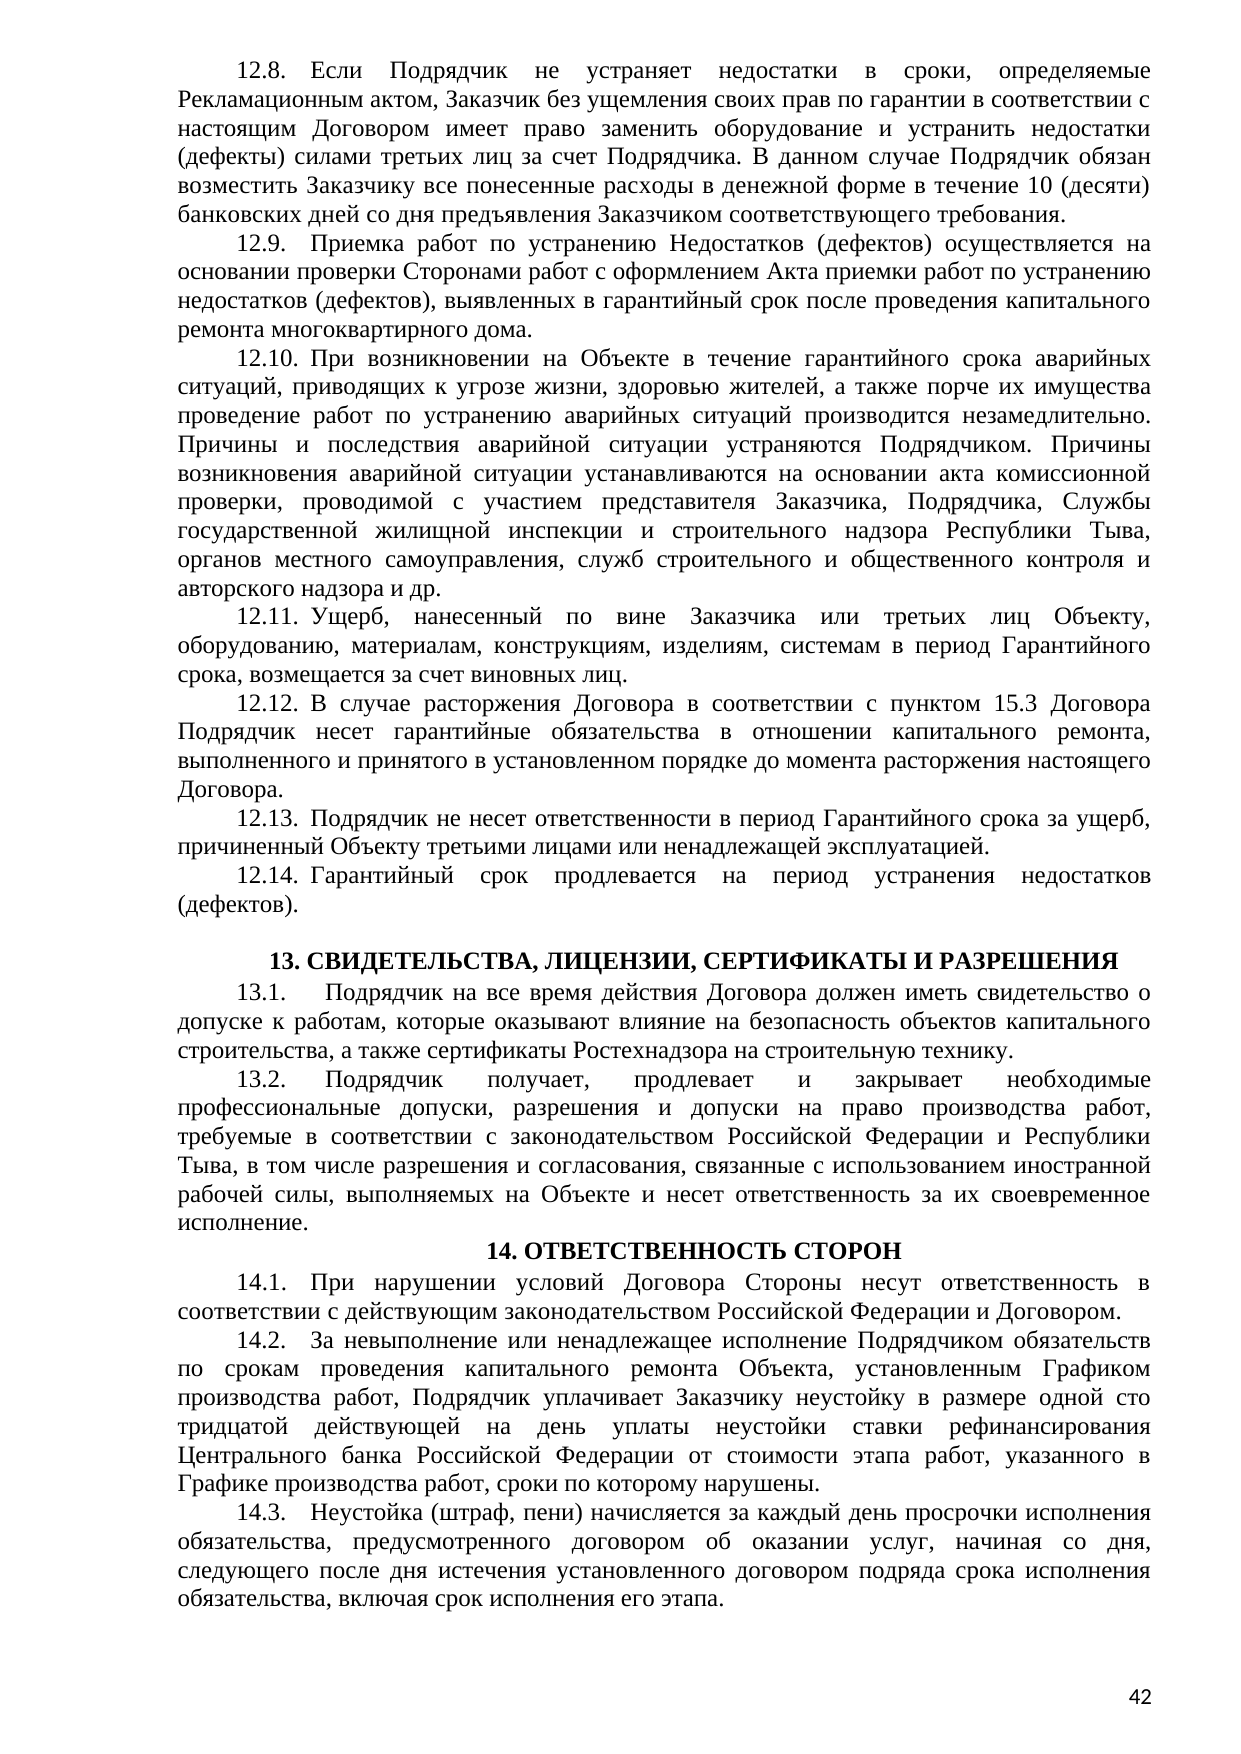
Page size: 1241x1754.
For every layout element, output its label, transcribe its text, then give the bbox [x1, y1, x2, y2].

list Подрядчик на все время действия Договора должен иметь свидетельство о допуске к работам, которые оказывают влияние на безопасность объектов капитального строительства, а также сертификаты Ростехнадзора на строительную технику. [177, 977, 1152, 1064]
list При возникновении на Объекте в течение гарантийного срока аварийных ситуаций, приводящих к угрозе жизни, здоровью жителей, а также порче их имущества проведение работ по устранению аварийных ситуаций производится незамедлительно. Причины и последствия аварийной ситуации устраняются Подрядчиком. Причины возникновения аварийной ситуации устанавливаются на основании акта комиссионной проверки, проводимой с участием представителя Заказчика, Подрядчика, Службы государственной жилищной инспекции и строительного надзора Республики Тыва, органов местного самоуправления, служб строительного и общественного контроля и авторского надзора и др. [177, 343, 1152, 601]
list Гарантийный срок продлевается на период устранения недостатков (дефектов). [177, 860, 1152, 918]
list Неустойка (штраф, пени) начисляется за каждый день просрочки исполнения обязательства, предусмотренного договором об оказании услуг, начиная со дня, следующего после дня истечения установленного договором подряда срока исполнения обязательства, включая срок исполнения его этапа. [177, 1497, 1152, 1612]
list Приемка работ по устранению Недостатков (дефектов) осуществляется на основании проверки Сторонами работ с оформлением Акта приемки работ по устранению недостатков (дефектов), выявленных в гарантийный срок после проведения капитального ремонта многоквартирного дома. [177, 228, 1152, 343]
text 14. ОТВЕТСТВЕННОСТЬ СТОРОН [177, 1236, 1152, 1265]
list Подрядчик получает, продлевает и закрывает необходимые профессиональные допуски, разрешения и допуски на право производства работ, требуемые в соответствии с законодательством Российской Федерации и Республики Тыва, в том числе разрешения и согласования, связанные с использованием иностранной рабочей силы, выполняемых на Объекте и несет ответственность за их своевременное исполнение. [177, 1064, 1152, 1236]
list В случае расторжения Договора в соответствии с пунктом 15.3 Договора Подрядчик несет гарантийные обязательства в отношении капитального ремонта, выполненного и принятого в установленном порядке до момента расторжения настоящего Договора. [177, 688, 1152, 803]
list Подрядчик не несет ответственности в период Гарантийного срока за ущерб, причиненный Объекту третьими лицами или ненадлежащей эксплуатацией. [177, 803, 1152, 860]
text 13. СВИДЕТЕЛЬСТВА, ЛИЦЕНЗИИ, СЕРТИФИКАТЫ И РАЗРЕШЕНИЯ [177, 946, 1152, 975]
list При нарушении условий Договора Стороны несут ответственность в соответствии с действующим законодательством Российской Федерации и Договором. [177, 1267, 1152, 1325]
list За невыполнение или ненадлежащее исполнение Подрядчиком обязательств по срокам проведения капитального ремонта Объекта, установленным Графиком производства работ, Подрядчик уплачивает Заказчику неустойку в размере одной сто тридцатой действующей на день уплаты неустойки ставки рефинансирования Центрального банка Российской Федерации от стоимости этапа работ, указанного в Графике производства работ, сроки по которому нарушены. [177, 1325, 1152, 1497]
list Ущерб, нанесенный по вине Заказчика или третьих лиц Объекту, оборудованию, материалам, конструкциям, изделиям, системам в период Гарантийного срока, возмещается за счет виновных лиц. [177, 601, 1152, 688]
list Если Подрядчик не устраняет недостатки в сроки, определяемые Рекламационным актом, Заказчик без ущемления своих прав по гарантии в соответствии с настоящим Договором имеет право заменить оборудование и устранить недостатки (дефекты) силами третьих лиц за счет Подрядчика. В данном случае Подрядчик обязан возместить Заказчику все понесенные расходы в денежной форме в течение 10 (десяти) банковских дней со дня предъявления Заказчиком соответствующего требования. [177, 55, 1152, 228]
